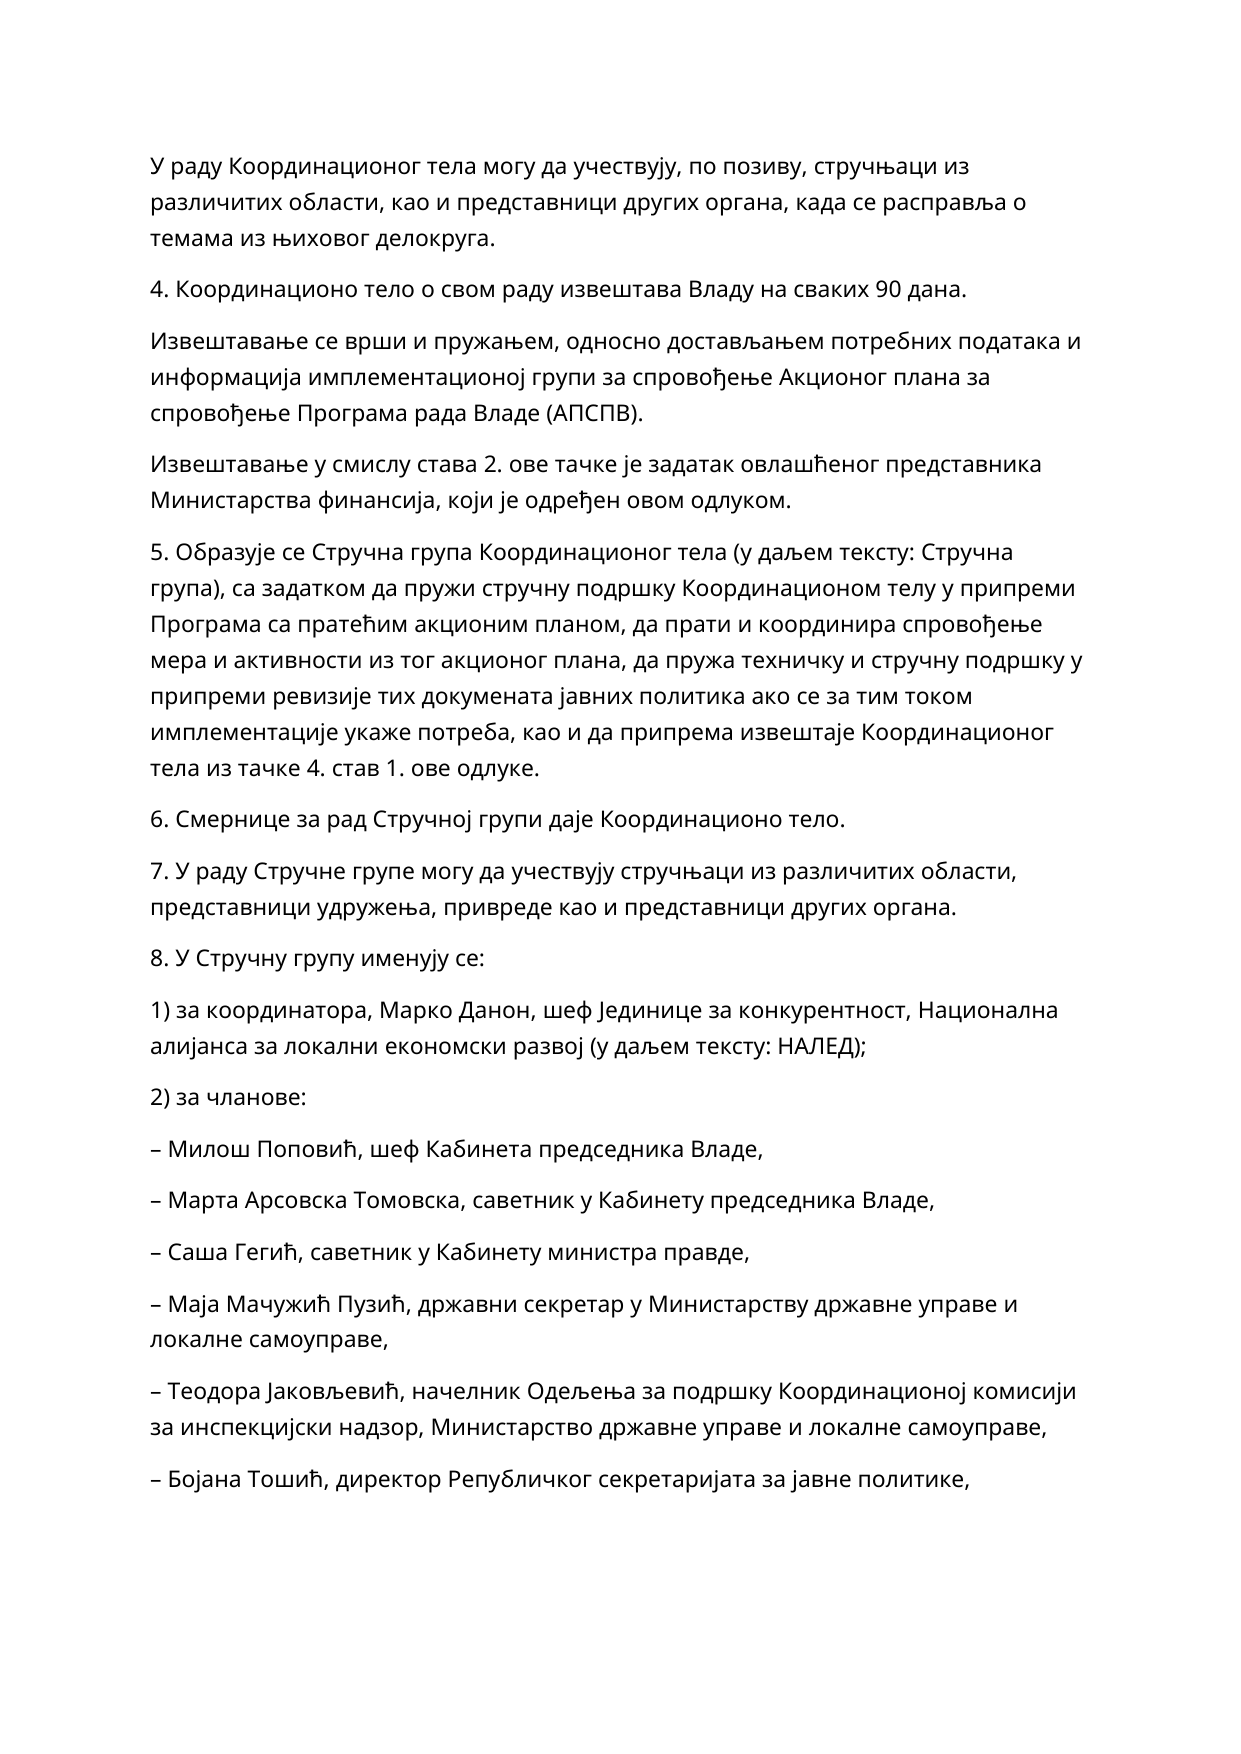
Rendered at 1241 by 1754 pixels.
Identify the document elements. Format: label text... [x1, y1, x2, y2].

text 5. Образује се Стручна група Координационог тела (у даљем тексту: Стручна група), са задатком да пружи стручну подршку Координационом телу у припреми Програма са пратећим акционим планом, да прати и координира спровођење мера и активности из тог акционог плана, да пружа техничку и стручну подршку у припреми ревизије тих докумената јавних политика ако се за тим током имплементације укаже потреба, као и да припрема извештаје Координационог тела из тачке 4. став 1. ове одлуке. [150, 536, 1090, 783]
text – Теодора Јаковљевић, начелник Одељења за подршку Координационој комисији за инспекцијски надзор, Министарство државне управе и локалне самоуправе, [150, 1375, 1090, 1442]
text 1) за координатора, Марко Данон, шеф Јединице за конкурентност, Национална алијанса за локални економски развој (у даљем тексту: НАЛЕД); [150, 994, 1090, 1061]
text 7. У раду Стручне групе могу да учествују стручњаци из различитих области, представници удружења, привреде као и представници других органа. [150, 855, 1090, 922]
text 2) за чланове: [150, 1081, 1090, 1112]
text 6. Смернице за рад Стручној групи даје Координационо тело. [150, 803, 1090, 834]
text 8. У Стручну групу именују се: [150, 942, 1090, 973]
text Извештавање се врши и пружањем, односно достављањем потребних података и информација имплементационој групи за спровођење Акционог плана за спровођење Програма рада Владе (АПСПВ). [150, 325, 1090, 428]
text – Бојана Тошић, директор Републичког секретаријата за јавне политике, [150, 1462, 1090, 1494]
text У раду Координационог тела могу да учествују, по позиву, стручњаци из различитих области, као и представници других органа, када се расправља о темама из њиховог делокруга. [150, 150, 1090, 253]
text – Саша Гегић, саветник у Кабинету министра правде, [150, 1236, 1090, 1267]
text – Марта Арсовска Томовска, саветник у Кабинету председника Владе, [150, 1184, 1090, 1216]
text – Милош Поповић, шеф Кабинета председника Владе, [150, 1133, 1090, 1164]
text Извештавање у смислу става 2. ове тачке је задатак овлашћеног представника Министарства финансија, који је одређен овом одлуком. [150, 448, 1090, 516]
text 4. Координационо тело о свом раду извештава Владу на сваких 90 дана. [150, 273, 1090, 305]
text – Маја Мачужић Пузић, државни секретар у Министарству државне управе и локалне самоуправе, [150, 1287, 1090, 1355]
